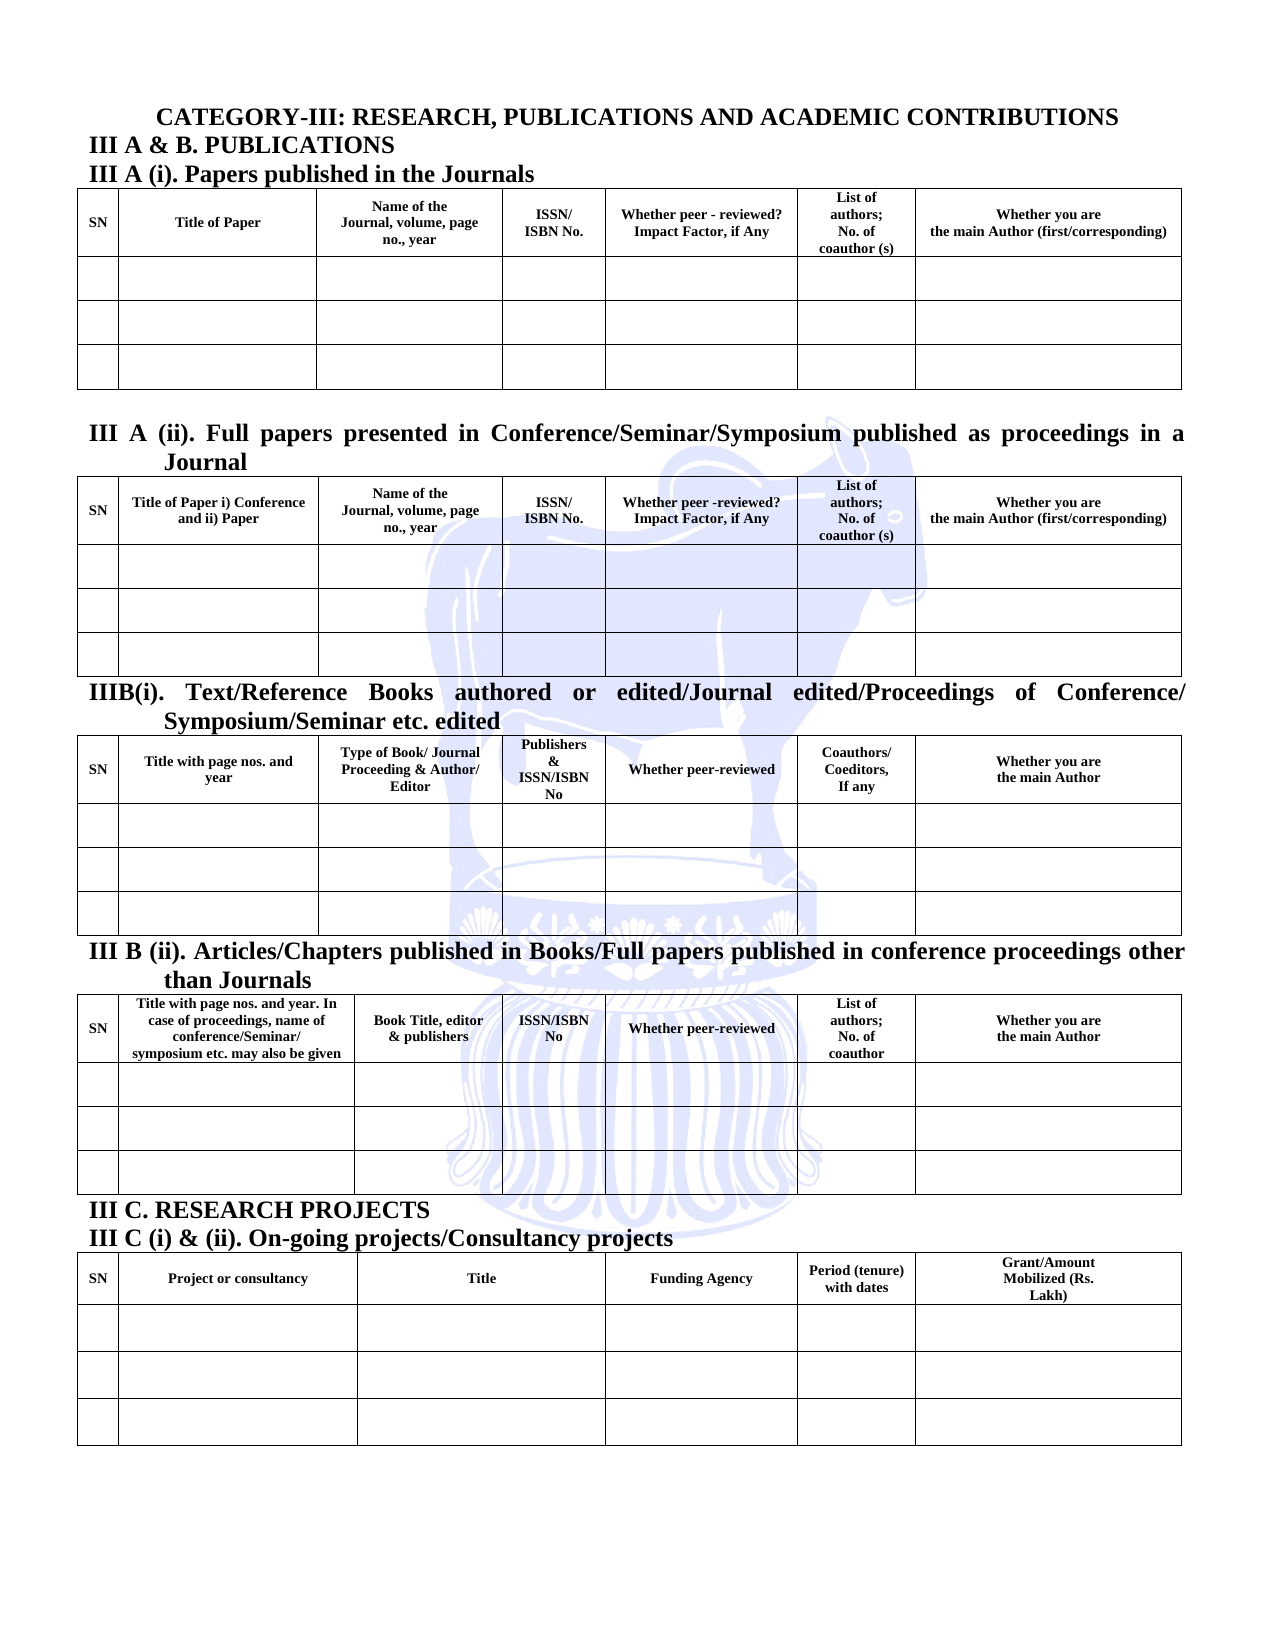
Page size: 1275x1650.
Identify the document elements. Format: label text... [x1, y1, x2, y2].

table_cell [606, 545, 797, 588]
table_cell [916, 633, 1181, 676]
table_cell [78, 1107, 118, 1150]
table_cell [358, 1399, 605, 1444]
table_cell [358, 1352, 605, 1398]
table_cell [317, 345, 502, 388]
text III A & B. PUBLICATIONS [89, 131, 1186, 159]
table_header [119, 1253, 357, 1304]
table_cell [78, 345, 118, 388]
table_header ISSN/ISBN No [503, 995, 605, 1062]
table_cell [503, 633, 605, 676]
table_cell [606, 1305, 797, 1351]
table_cell [119, 1151, 354, 1194]
table_cell [798, 633, 915, 676]
table_cell [119, 589, 318, 632]
table_header Book Title, editor & publishers [355, 995, 502, 1062]
table_cell [916, 545, 1181, 588]
table_header SN [78, 995, 118, 1062]
table_header List of authors; No. of coauthor [798, 995, 915, 1062]
table_header List of authors; No. of coauthor (s) [798, 189, 915, 256]
table_cell [119, 301, 316, 344]
table_header Coauthors/ Coeditors, If any [798, 736, 915, 803]
table_header Title with page nos. and year [119, 736, 318, 803]
table_cell [503, 804, 605, 847]
table_header Whether you are the main Author (first/corresponding) [916, 189, 1181, 256]
table_cell [78, 301, 118, 344]
table_cell [798, 257, 915, 300]
table_cell [798, 545, 915, 588]
table_header Publishers & ISSN/ISBN No [503, 736, 605, 803]
table_cell [503, 545, 605, 588]
table_cell [916, 345, 1181, 388]
table_cell [78, 892, 118, 935]
table_cell [119, 1107, 354, 1150]
table_cell [78, 545, 118, 588]
table_cell [78, 633, 118, 676]
table_cell [798, 1151, 915, 1194]
table_cell [78, 257, 118, 300]
table_cell [798, 345, 915, 388]
table_cell [119, 257, 316, 300]
table_cell [916, 892, 1181, 935]
table_cell [119, 545, 318, 588]
table_cell [916, 257, 1181, 300]
table_cell [319, 589, 502, 632]
table_header List of authors; No. of coauthor (s) [798, 477, 915, 544]
table_cell [798, 1063, 915, 1106]
table_cell [319, 633, 502, 676]
table_cell [503, 848, 605, 891]
table_cell [606, 1063, 797, 1106]
table_cell [503, 301, 605, 344]
table_header Type of Book/ Journal Proceeding & Author/ Editor [319, 736, 502, 803]
table_cell [916, 301, 1181, 344]
table_header Title [358, 1253, 605, 1304]
table_cell [355, 1063, 502, 1106]
table_header Whether peer - reviewed? Impact Factor, if Any [606, 189, 797, 256]
table_header SN [78, 736, 118, 803]
table_cell [606, 301, 797, 344]
table_header SN [78, 189, 118, 256]
table_cell [358, 1305, 605, 1351]
table_cell [78, 848, 118, 891]
table_cell [355, 1107, 502, 1150]
table_cell [319, 804, 502, 847]
table_cell [798, 848, 915, 891]
text III C. RESEARCH PROJECTS [89, 1195, 1186, 1223]
table_cell [798, 1107, 915, 1150]
table_header Title of Paper i) Conference and ii) Paper [119, 477, 318, 544]
table_cell [503, 892, 605, 935]
table_cell [606, 892, 797, 935]
text CATEGORY-III: RESEARCH, PUBLICATIONS AND ACADEMIC CONTRIBUTIONS [89, 102, 1186, 131]
table_cell [78, 1399, 118, 1444]
table_header Whether you are the main Author [916, 736, 1181, 803]
table_header Whether peer-reviewed [606, 995, 797, 1062]
table_cell [916, 1399, 1181, 1444]
table_cell [916, 1305, 1181, 1351]
table_cell [916, 1352, 1181, 1398]
table_cell [606, 804, 797, 847]
table_cell [503, 257, 605, 300]
table_cell [606, 345, 797, 388]
table_cell [916, 1107, 1181, 1150]
table_cell [798, 1305, 915, 1351]
table_cell [78, 804, 118, 847]
text III A (ii). Full papers presented in Conference/Seminar/Symposium published as proceedings in a Journal [89, 418, 1186, 476]
table_cell [119, 633, 318, 676]
table_header Name of the Journal, volume, page no., year [317, 189, 502, 256]
table_cell [798, 1399, 915, 1444]
table_cell [119, 1063, 354, 1106]
table_cell [503, 345, 605, 388]
text III B (ii). Articles/Chapters published in Books/Full papers published in conference proceedings other than Journals [89, 936, 1186, 993]
table_header Title with page nos. and year. In case of proceedings, name of conference/Seminar/ symposium etc. may also be given [119, 995, 354, 1062]
table_cell [119, 892, 318, 935]
table_header Funding Agency [606, 1253, 797, 1304]
table_header SN [78, 1253, 118, 1304]
table_header ISSN/ ISBN No. [503, 189, 605, 256]
table_cell [503, 1107, 605, 1150]
table_cell [916, 848, 1181, 891]
table_cell [355, 1151, 502, 1194]
table_cell [503, 1151, 605, 1194]
table_cell [78, 1352, 118, 1398]
table_header Whether you are the main Author [916, 995, 1181, 1062]
table_cell [606, 1151, 797, 1194]
table_header Title of Paper [119, 189, 316, 256]
table_cell [78, 1151, 118, 1194]
table_cell [503, 1063, 605, 1106]
table_cell [798, 589, 915, 632]
table_cell [798, 301, 915, 344]
table_cell [78, 1305, 118, 1351]
table_header SN [78, 477, 118, 544]
table_cell [119, 1399, 357, 1444]
text III C (i) & (ii). On-going projects/Consultancy projects [89, 1223, 1186, 1252]
table_cell [916, 589, 1181, 632]
table_header Whether you are the main Author (first/corresponding) [916, 477, 1181, 544]
table_cell [916, 1063, 1181, 1106]
table_cell [319, 848, 502, 891]
table_cell [317, 301, 502, 344]
table_header Whether peer-reviewed [606, 736, 797, 803]
table_cell [606, 257, 797, 300]
table_cell [119, 345, 316, 388]
table_cell [78, 589, 118, 632]
table_cell [606, 589, 797, 632]
table_cell [606, 1399, 797, 1444]
table_cell [606, 633, 797, 676]
table_header ISSN/ ISBN No. [503, 477, 605, 544]
table_cell [319, 892, 502, 935]
table_header Name of the Journal, volume, page no., year [319, 477, 502, 544]
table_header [916, 1253, 1181, 1304]
text IIIB(i). Text/Reference Books authored or edited/Journal edited/Proceedings of Conference/ Symposium/Seminar etc. edited [89, 677, 1186, 734]
table_cell [606, 1107, 797, 1150]
table_cell [319, 545, 502, 588]
table_cell [119, 804, 318, 847]
table_cell [916, 1151, 1181, 1194]
table_cell [606, 848, 797, 891]
table_cell [78, 1063, 118, 1106]
table_cell [606, 1352, 797, 1398]
table_header Whether peer -reviewed? Impact Factor, if Any [606, 477, 797, 544]
table_cell [916, 804, 1181, 847]
table_cell [119, 1305, 357, 1351]
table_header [798, 1253, 915, 1304]
text III A (i). Papers published in the Journals [89, 159, 1186, 188]
table_cell [503, 589, 605, 632]
table_cell [317, 257, 502, 300]
table_cell [119, 1352, 357, 1398]
table_cell [798, 892, 915, 935]
table_cell [798, 1352, 915, 1398]
table_cell [119, 848, 318, 891]
table_cell [798, 804, 915, 847]
